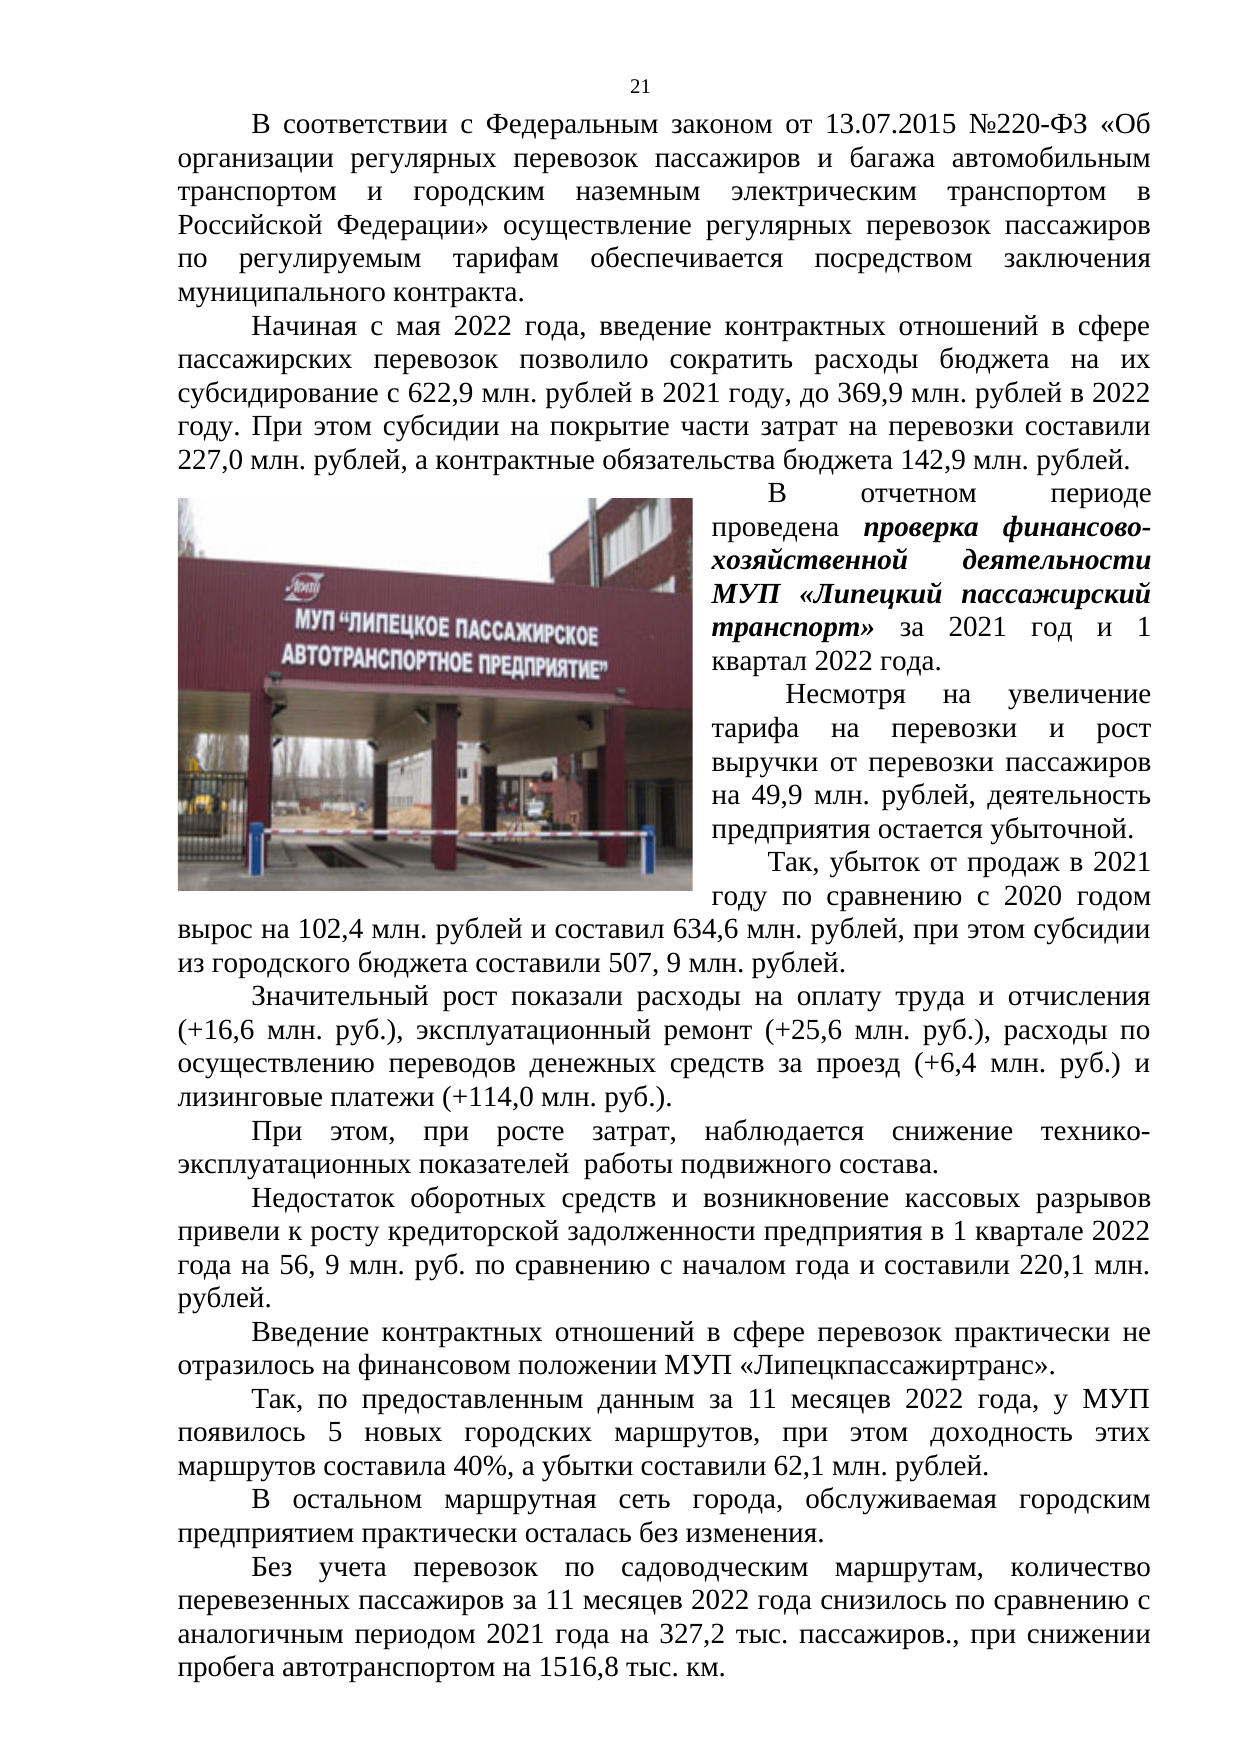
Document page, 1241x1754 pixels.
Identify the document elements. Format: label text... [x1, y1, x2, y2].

text Так, убыток от продаж в 2021 году по сравнению с 2020 годом вырос на 102,4 млн. рублей и составил 634,6 млн. рублей, при этом субсидии из городского бюджета составили 507, 9 млн. рублей. [177, 844, 1152, 978]
text Без учета перевозок по садоводческим маршрутам, количество перевезенных пассажиров за 11 месяцев 2022 года снизилось по сравнению с аналогичным периодом 2021 года на 327,2 тыс. пассажиров., при снижении пробега автотранспортом на 1516,8 тыс. км. [177, 1549, 1152, 1683]
text В остальном маршрутная сеть города, обслуживаемая городским предприятием практически осталась без изменения. [177, 1482, 1152, 1549]
text Недостаток оборотных средств и возникновение кассовых разрывов привели к росту кредиторской задолженности предприятия в 1 квартале 2022 года на 56, 9 млн. руб. по сравнению с началом года и составили 220,1 млн. рублей. [177, 1180, 1152, 1314]
text В отчетном периоде проведена проверка финансово-хозяйственной деятельности МУП «Липецкий пассажирский транспорт» за 2021 год и 1 квартал 2022 года. [177, 475, 1152, 677]
text Введение контрактных отношений в сфере перевозок практически не отразилось на финансовом положении МУП «Липецкпассажиртранс». [177, 1314, 1152, 1381]
text Несмотря на увеличение тарифа на перевозки и рост выручки от перевозки пассажиров на 49,9 млн. рублей, деятельность предприятия остается убыточной. [693, 677, 1152, 844]
text Так, по предоставленным данным за 11 месяцев 2022 года, у МУП появилось 5 новых городских маршрутов, при этом доходность этих маршрутов составила 40%, а убытки составили 62,1 млн. рублей. [177, 1381, 1152, 1482]
text В соответствии с Федеральным законом от 13.07.2015 №220-ФЗ «Об организации регулярных перевозок пассажиров и багажа автомобильным транспортом и городским наземным электрическим транспортом в Российской Федерации» осуществление регулярных перевозок пассажиров по регулируемым тарифам обеспечивается посредством заключения муниципального контракта. [177, 106, 1152, 308]
picture [177, 498, 693, 891]
text Начиная с мая 2022 года, введение контрактных отношений в сфере пассажирских перевозок позволило сократить расходы бюджета на их субсидирование с 622,9 млн. рублей в 2021 году, до 369,9 млн. рублей в 2022 году. При этом субсидии на покрытие части затрат на перевозки составили 227,0 млн. рублей, а контрактные обязательства бюджета 142,9 млн. рублей. [177, 308, 1152, 475]
text При этом, при росте затрат, наблюдается снижение технико-эксплуатационных показателей работы подвижного состава. [177, 1113, 1152, 1180]
text Значительный рост показали расходы на оплату труда и отчисления (+16,6 млн. руб.), эксплуатационный ремонт (+25,6 млн. руб.), расходы по осуществлению переводов денежных средств за проезд (+6,4 млн. руб.) и лизинговые платежи (+114,0 млн. руб.). [177, 978, 1152, 1113]
